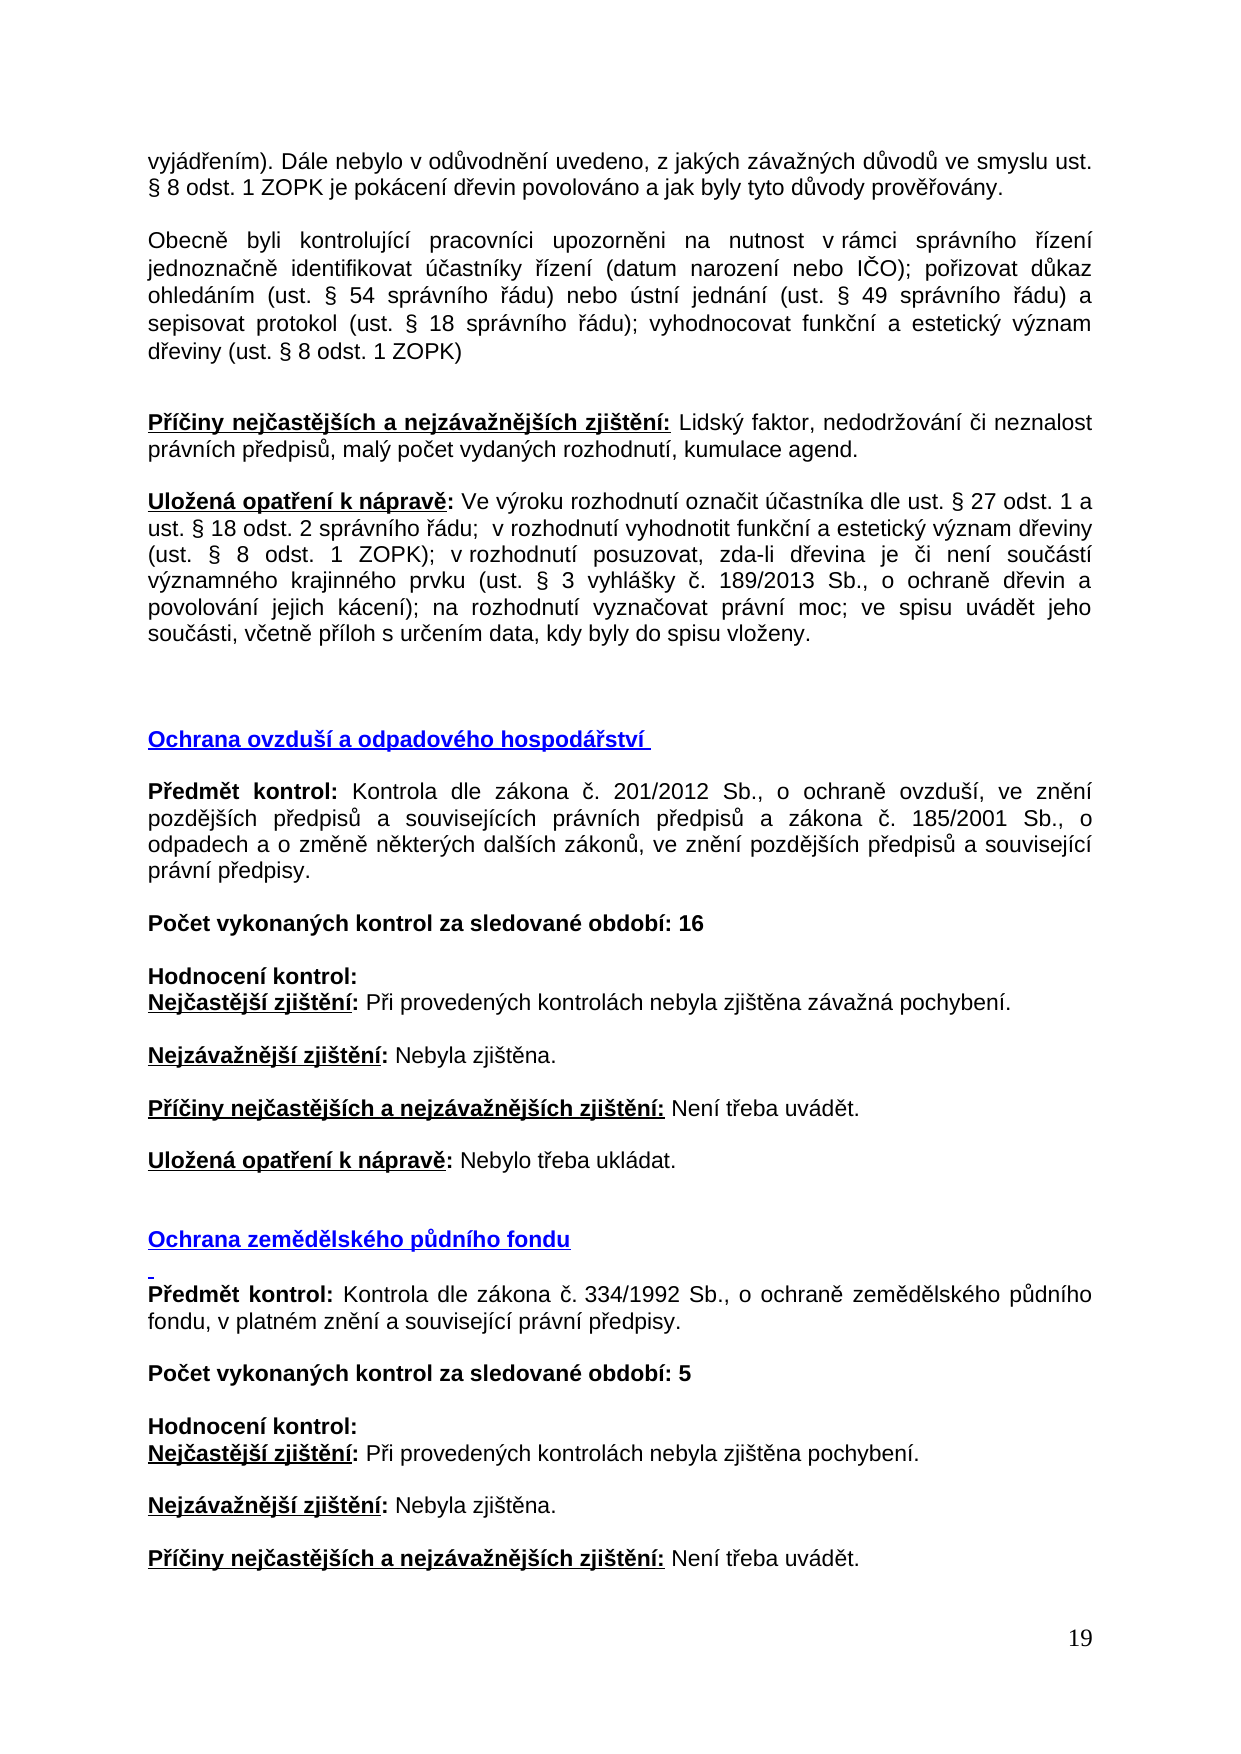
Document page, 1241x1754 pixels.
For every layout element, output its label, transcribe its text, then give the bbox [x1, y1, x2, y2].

text Nejzávažnější zjištění: Nebyla zjištěna. [148, 1492, 1093, 1518]
text Nejzávažnější zjištění: Nebyla zjištěna. [148, 1042, 1093, 1068]
text Ochrana ovzduší a odpadového hospodářství [148, 726, 1093, 752]
text Příčiny nejčastějších a nejzávažnějších zjištění: Není třeba uvádět. [148, 1094, 1093, 1121]
text Předmět kontrol: Kontrola dle zákona č. 201/2012 Sb., o ochraně ovzduší, ve znění pozdějších předpisů a souvisejících právních předpisů a zákona č. 185/2001 Sb., o odpadech a o změně některých dalších zákonů, ve znění pozdějších předpisů a související právní předpisy. [148, 778, 1093, 884]
text Uložená opatření k nápravě: Ve výroku rozhodnutí označit účastníka dle ust. § 27 odst. 1 a ust. § 18 odst. 2 správního řádu; v rozhodnutí vyhodnotit funkční a estetický význam dřeviny (ust. § 8 odst. 1 ZOPK); v rozhodnutí posuzovat, zda-li dřevina je či není součástí významného krajinného prvku (ust. § 3 vyhlášky č. 189/2013 Sb., o ochraně dřevin a povolování jejich kácení); na rozhodnutí vyznačovat právní moc; ve spisu uvádět jeho součásti, včetně příloh s určením data, kdy byly do spisu vloženy. [148, 488, 1093, 646]
text Příčiny nejčastějších a nejzávažnějších zjištění: Není třeba uvádět. [148, 1545, 1093, 1571]
text Nejčastější zjištění: Při provedených kontrolách nebyla zjištěna pochybení. [148, 1439, 1093, 1466]
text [148, 148, 1093, 200]
text Počet vykonaných kontrol za sledované období: 16 [148, 910, 1093, 936]
text Ochrana zemědělského půdního fondu [148, 1226, 1093, 1253]
text Počet vykonaných kontrol za sledované období: 5 [148, 1360, 1093, 1387]
text Předmět kontrol: Kontrola dle zákona č. 334/1992 Sb., o ochraně zemědělského půdního fondu, v platném znění a související právní předpisy. [148, 1281, 1093, 1334]
text Nejčastější zjištění: Při provedených kontrolách nebyla zjištěna závažná pochybení. [148, 989, 1093, 1015]
text Hodnocení kontrol: [148, 1413, 1093, 1439]
text Obecně byli kontrolující pracovníci upozorněni na nutnost v rámci správního řízení jednoznačně identifikovat účastníky řízení (datum narození nebo IČO); pořizovat důkaz ohledáním (ust. § 54 správního řádu) nebo ústní jednání (ust. § 49 správního řádu) a sepisovat protokol (ust. § 18 správního řádu); vyhodnocovat funkční a estetický význam dřeviny (ust. § 8 odst. 1 ZOPK) [148, 227, 1093, 365]
text Uložená opatření k nápravě: Nebylo třeba ukládat. [148, 1147, 1093, 1173]
text Příčiny nejčastějších a nejzávažnějších zjištění: Lidský faktor, nedodržování či neznalost právních předpisů, malý počet vydaných rozhodnutí, kumulace agend. [148, 409, 1093, 462]
text Hodnocení kontrol: [148, 963, 1093, 989]
